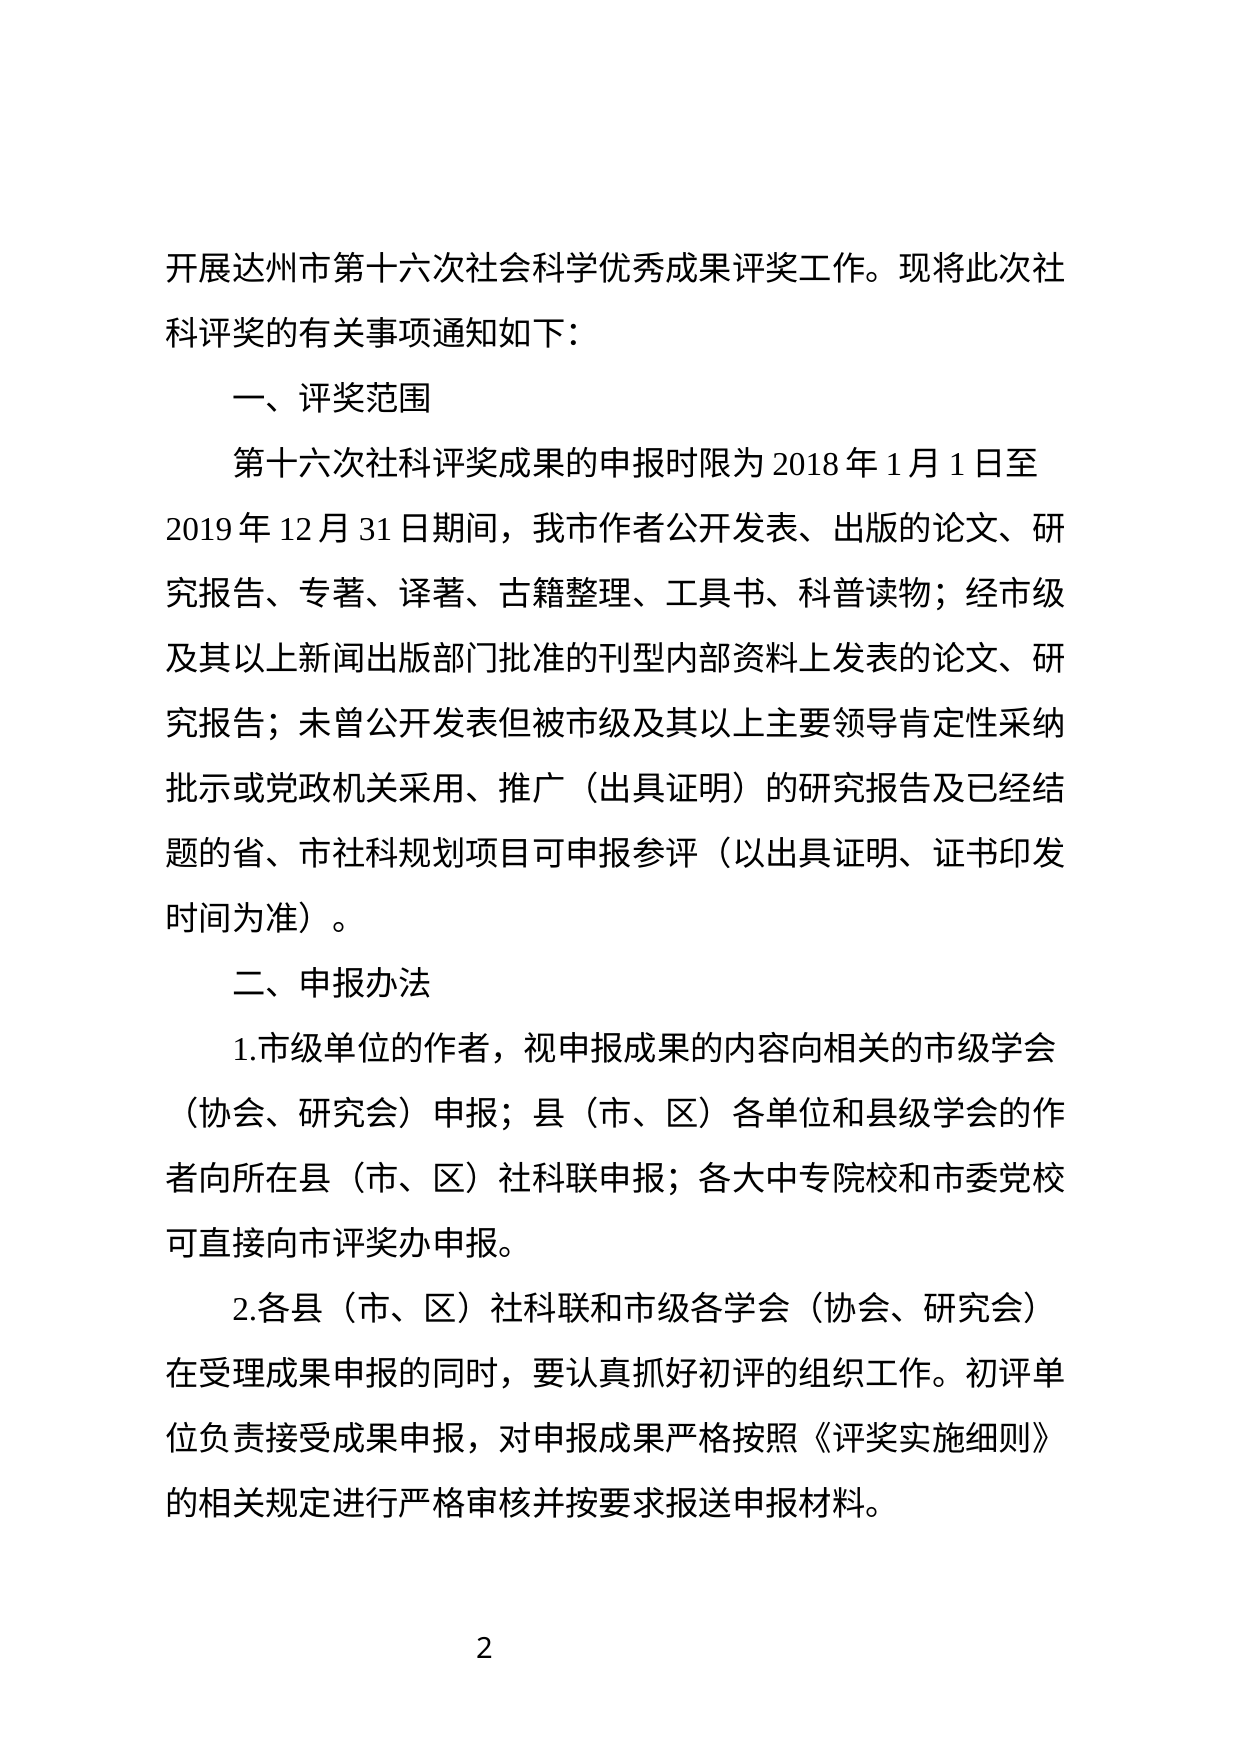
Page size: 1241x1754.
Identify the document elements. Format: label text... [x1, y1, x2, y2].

text 第十六次社科评奖成果的申报时限为2018年1月1日至2019年12月31日期间，我市作者公开发表、出版的论文、研究报告、专著、译著、古籍整理、工具书、科普读物；经市级及其以上新闻出版部门批准的刊型内部资料上发表的论文、研究报告；未曾公开发表但被市级及其以上主要领导肯定性采纳批示或党政机关采用、推广（出具证明）的研究报告及已经结题的省、市社科规划项目可申报参评（以出具证明、证书印发时间为准）。 [165, 428, 1087, 948]
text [165, 233, 1087, 363]
text 1.市级单位的作者，视申报成果的内容向相关的市级学会（协会、研究会）申报；县（市、区）各单位和县级学会的作者向所在县（市、区）社科联申报；各大中专院校和市委党校可直接向市评奖办申报。 [165, 1013, 1087, 1273]
text 2.各县（市、区）社科联和市级各学会（协会、研究会）在受理成果申报的同时，要认真抓好初评的组织工作。初评单位负责接受成果申报，对申报成果严格按照《评奖实施细则》的相关规定进行严格审核并按要求报送申报材料。 [165, 1273, 1087, 1533]
text 二、申报办法 [165, 948, 1087, 1013]
text 一、评奖范围 [165, 363, 1087, 428]
